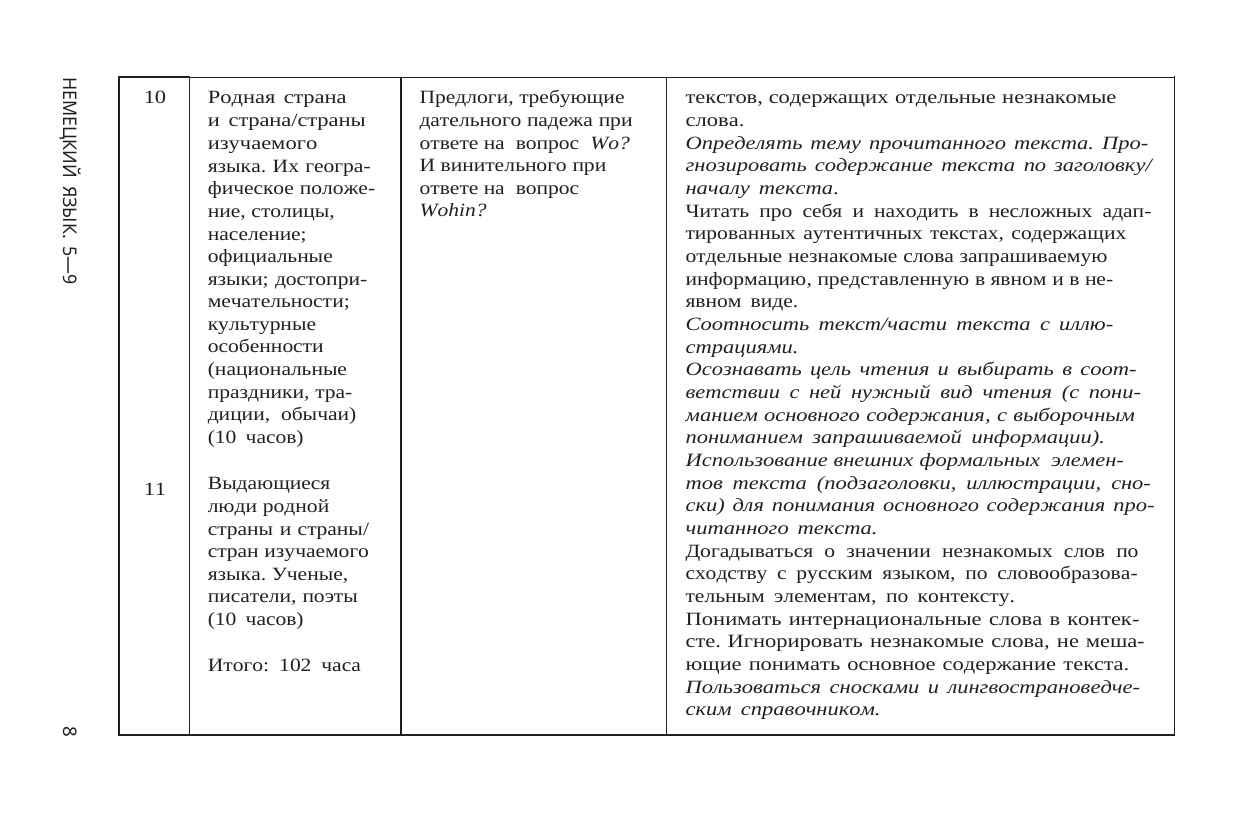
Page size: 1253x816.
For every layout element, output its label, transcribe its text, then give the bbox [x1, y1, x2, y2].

table_header 10 11 [120, 78, 189, 734]
table_header текстов, содержащих отдельные незнакомые слова. Определять тему прочитанного текста. Про- гнозировать содержание текста по заголовку/ началу текста. Читать про себя и находить в несложных адап- тированных аутентичных текстах, содержащих отдельные незнакомые слова запрашиваемую информацию, представленную в явном и в не- явном виде. Соотносить текст/части текста с иллю- страциями. Осознавать цель чтения и выбирать в соот- ветствии с ней нужный вид чтения (с пони- манием основного содержания, с выборочным пониманием запрашиваемой информации). Использование внешних формальных элемен- тов текста (подзаголовки, иллюстрации, сно- ски) для понимания основного содержания про- читанного текста. Догадываться о значении незнакомых слов по сходству с русским языком, по словообразова- тельным элементам, по контексту. Понимать интернациональные слова в контек- сте. Игнорировать незнакомые слова, не меша- ющие понимать основное содержание текста. Пользоваться сносками и лингвострановедче- ским справочником. [667, 78, 1174, 734]
table_header Родная страна и страна/страны изучаемого языка. Их геогра- фическое положе- ние, столицы, население; официальные языки; достопри- мечательности; культурные особенности (национальные праздники, тра- диции, обычаи) (10 часов) Выдающиеся люди родной страны и страны/ стран изучаемого языка. Ученые, писатели, поэты (10 часов) Итого: 102 часа [190, 78, 400, 734]
table_header Предлоги, требующие дательного падежа при ответе на вопрос Wo? И винительного при ответе на вопрос Wohin? [402, 78, 666, 734]
